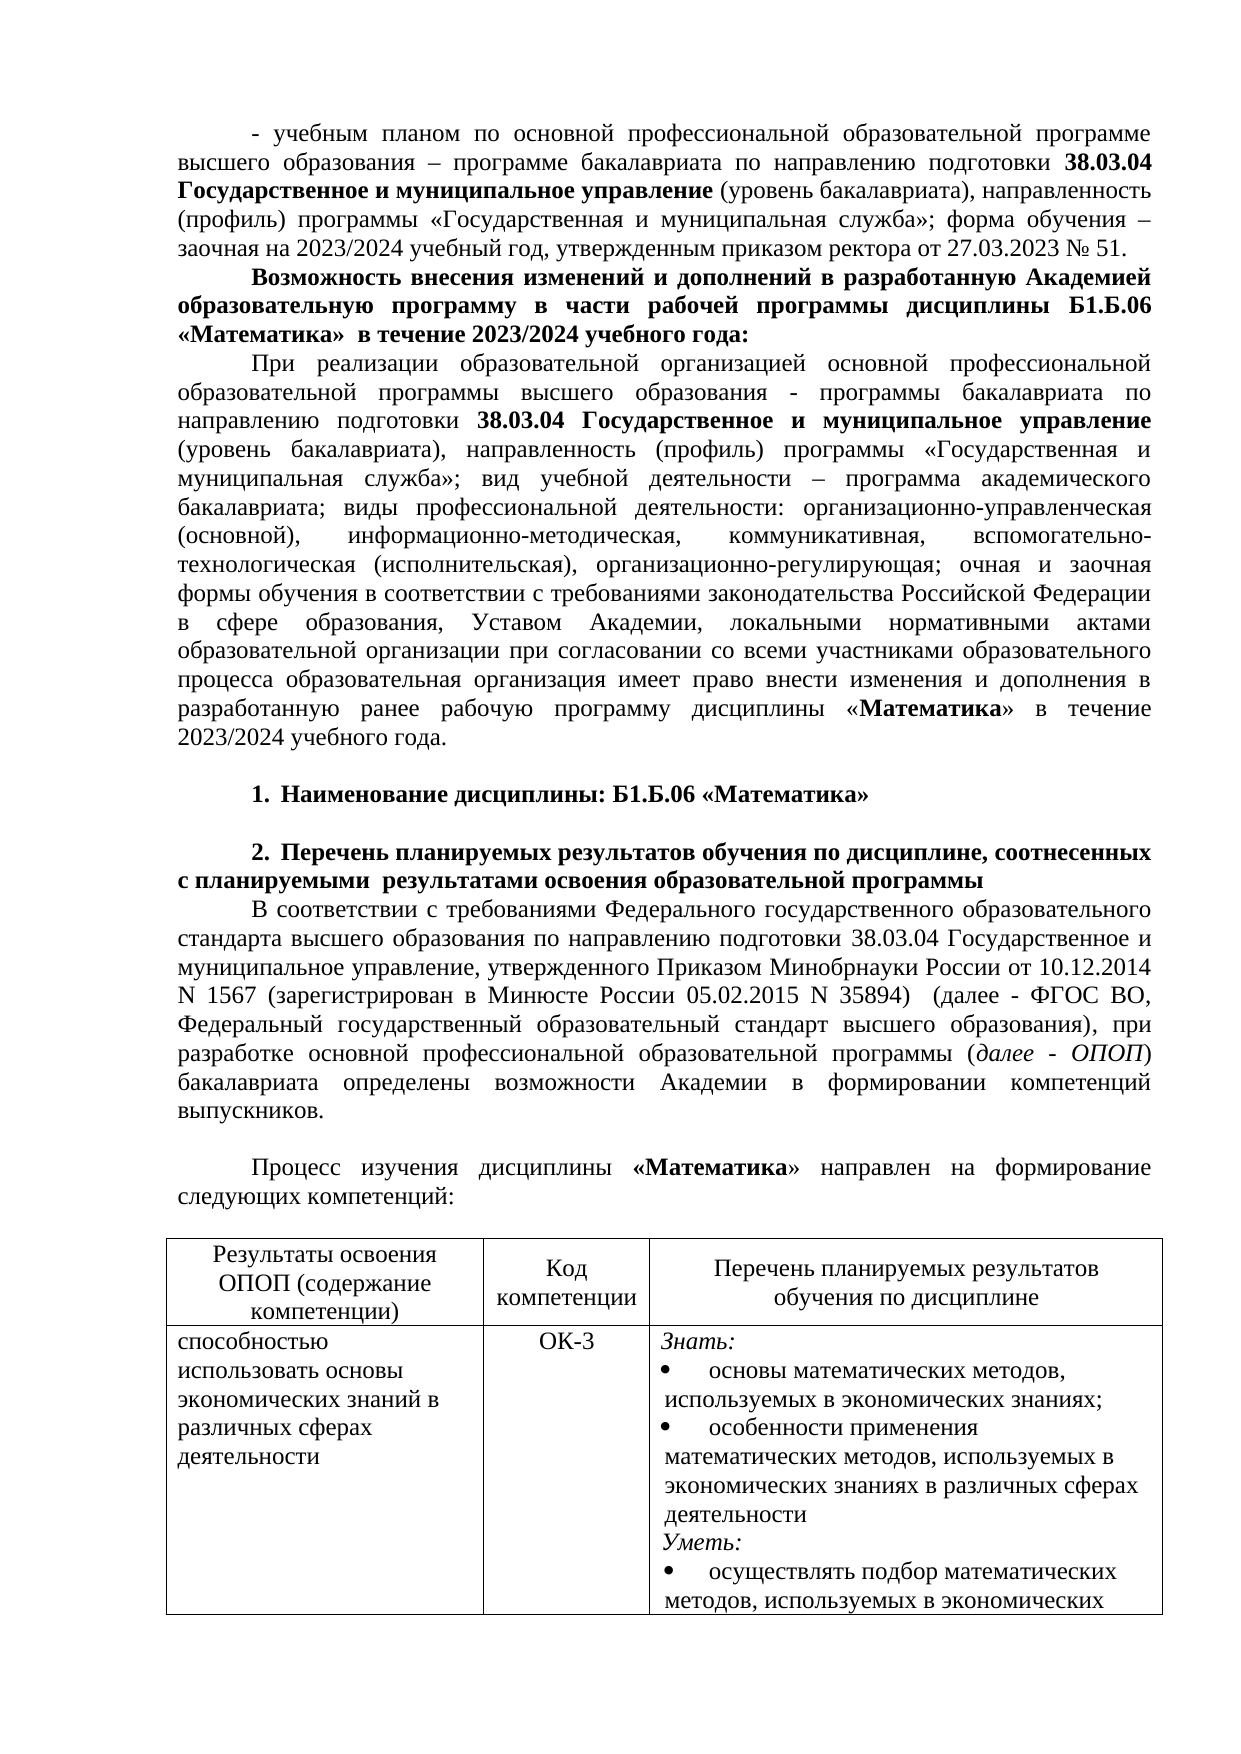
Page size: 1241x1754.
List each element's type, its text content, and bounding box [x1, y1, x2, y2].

text В соответствии с требованиями Федерального государственного образовательного стандарта высшего образования по направлению подготовки 38.03.04 Государственное и муниципальное управление, утвержденного Приказом Минобрнауки России от 10.12.2014 N 1567 (зарегистрирован в Минюсте России 05.02.2015 N 35894) (далее - ФГОС ВО, Федеральный государственный образовательный стандарт высшего образования), при разработке основной профессиональной образовательной программы (далее - ОПОП) бакалавриата определены возможности Академии в формировании компетенций выпускников. [177, 894, 1152, 1124]
list Наименование дисциплины: Б1.Б.06 «Математика» [177, 779, 1152, 808]
table_cell ОК-3 [484, 1326, 649, 1614]
table_header Код компетенции [484, 1239, 649, 1325]
text Процесс изучения дисциплины «Математика» направлен на формирование следующих компетенций: [177, 1152, 1152, 1210]
list Перечень планируемых результатов обучения по дисциплине, соотнесенных с планируемыми результатами освоения образовательной программы [177, 837, 1152, 894]
text При реализации образовательной организацией основной профессиональной образовательной программы высшего образования - программы бакалавриата по направлению подготовки 38.03.04 Государственное и муниципальное управление (уровень бакалавриата), направленность (профиль) программы «Государственная и муниципальная служба»; вид учебной деятельности – программа академического бакалавриата; виды профессиональной деятельности: организационно-управленческая (основной), информационно-методическая, коммуникативная, вспомогательно-технологическая (исполнительская), организационно-регулирующая; очная и заочная формы обучения в соответствии с требованиями законодательства Российской Федерации в сфере образования, Уставом Академии, локальными нормативными актами образовательной организации при согласовании со всеми участниками образовательного процесса образовательная организация имеет право внести изменения и дополнения в разработанную ранее рабочую программу дисциплины «Математика» в течение 2023/2024 учебного года. [177, 348, 1152, 751]
table_header Перечень планируемых результатов обучения по дисциплине [650, 1239, 1162, 1325]
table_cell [650, 1326, 1162, 1614]
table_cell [167, 1326, 483, 1614]
text Возможность внесения изменений и дополнений в разработанную Академией образовательную программу в части рабочей программы дисциплины Б1.Б.06 «Математика» в течение 2023/2024 учебного года: [177, 262, 1152, 348]
table_header Результаты освоения ОПОП (содержание компетенции) [167, 1239, 483, 1325]
text - учебным планом по основной профессиональной образовательной программе высшего образования – программе бакалавриата по направлению подготовки 38.03.04 Государственное и муниципальное управление (уровень бакалавриата), направленность (профиль) программы «Государственная и муниципальная служба»; форма обучения – заочная на 2023/2024 учебный год, утвержденным приказом ректора от 27.03.2023 № 51. [177, 118, 1152, 262]
